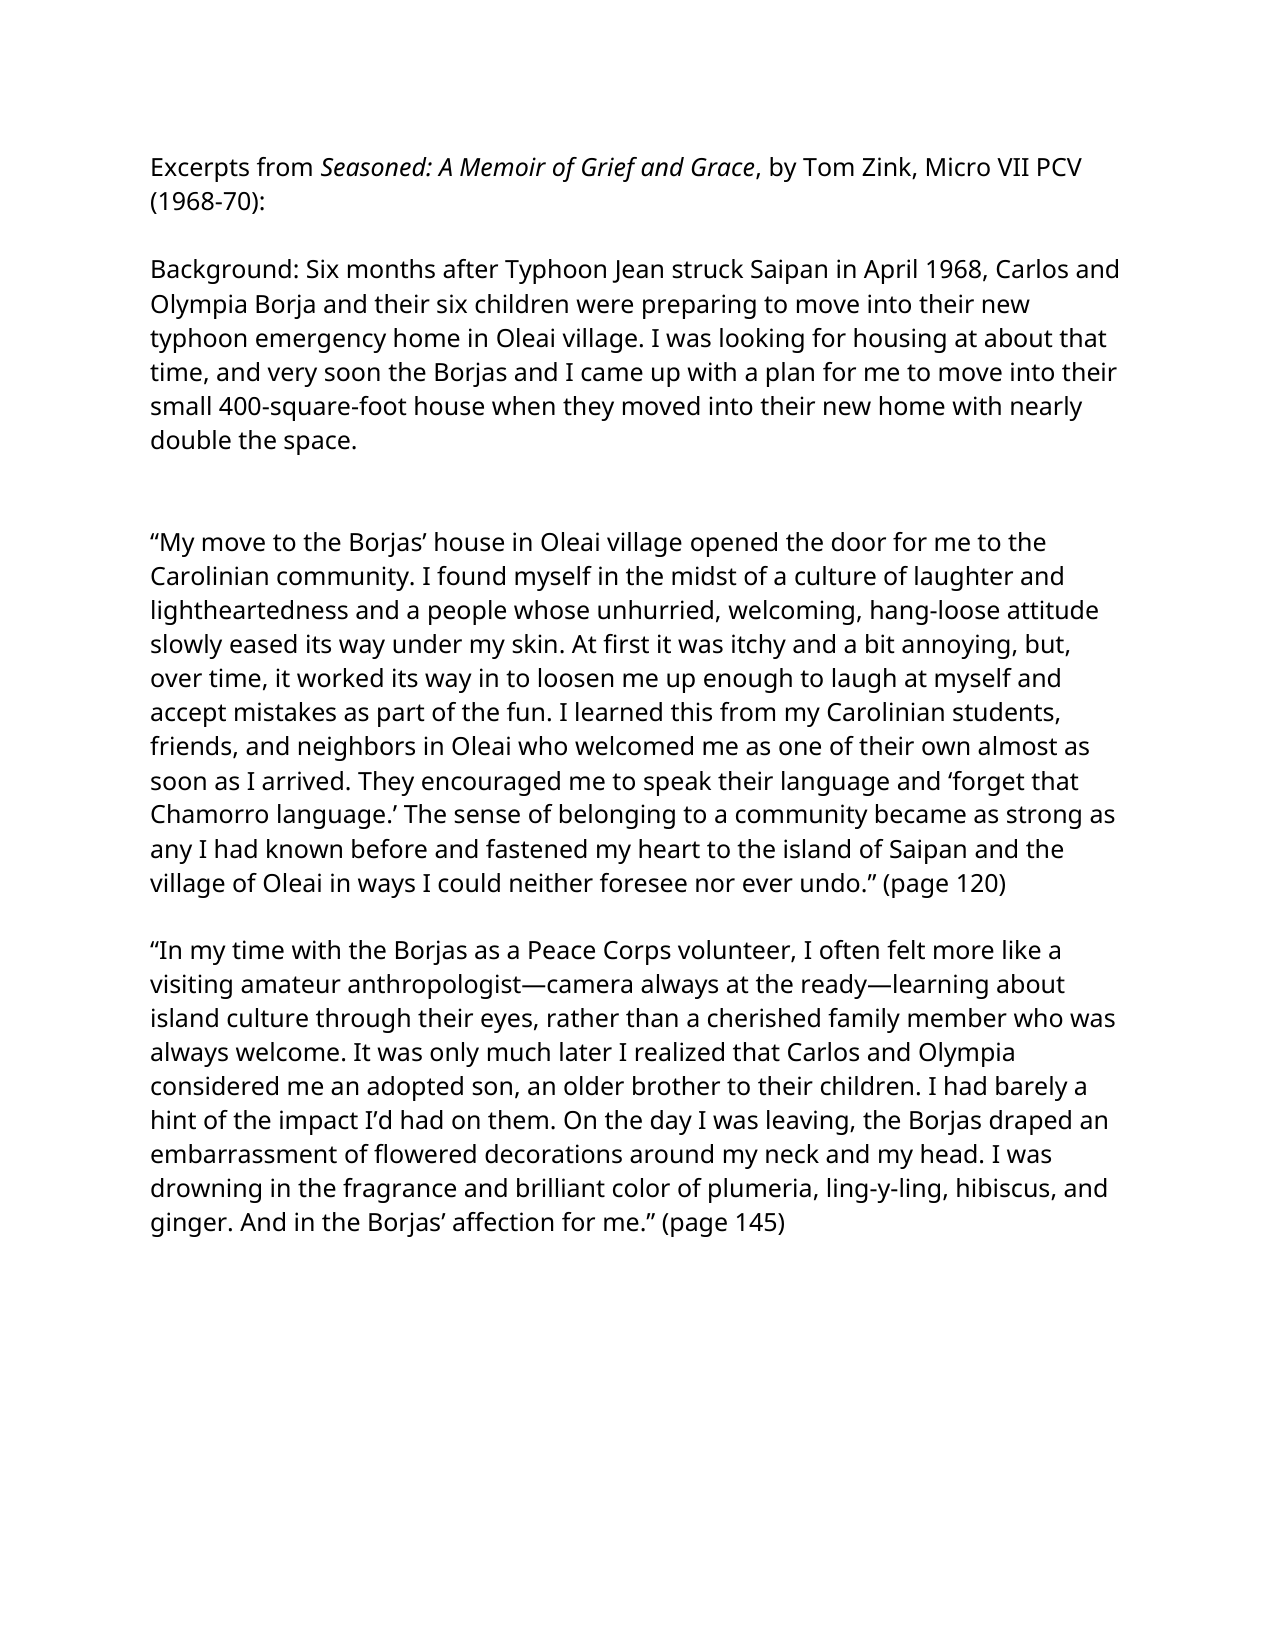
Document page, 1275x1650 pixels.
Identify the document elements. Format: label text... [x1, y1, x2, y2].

text Excerpts from Seasoned: A Memoir of Grief and Grace, by Tom Zink, Micro VII PCV (1968-70): [150, 150, 1125, 218]
text “In my time with the Borjas as a Peace Corps volunteer, I often felt more like a visiting amateur anthropologist—camera always at the ready—learning about island culture through their eyes, rather than a cherished family member who was always welcome. It was only much later I realized that Carlos and Olympia considered me an adopted son, an older brother to their children. I had barely a hint of the impact I’d had on them. On the day I was leaving, the Borjas draped an embarrassment of flowered decorations around my neck and my head. I was drowning in the fragrance and brilliant color of plumeria, ling-y-ling, hibiscus, and ginger. And in the Borjas’ affection for me.” (page 145) [150, 932, 1125, 1239]
text Background: Six months after Typhoon Jean struck Saipan in April 1968, Carlos and Olympia Borja and their six children were preparing to move into their new typhoon emergency home in Oleai village. I was looking for housing at about that time, and very soon the Borjas and I came up with a plan for me to move into their small 400-square-foot house when they moved into their new home with nearly double the space. [150, 252, 1125, 457]
text “My move to the Borjas’ house in Oleai village opened the door for me to the Carolinian community. I found myself in the midst of a culture of laughter and lightheartedness and a people whose unhurried, welcoming, hang-loose attitude slowly eased its way under my skin. At first it was itchy and a bit annoying, but, over time, it worked its way in to loosen me up enough to laugh at myself and accept mistakes as part of the fun. I learned this from my Carolinian students, friends, and neighbors in Oleai who welcomed me as one of their own almost as soon as I arrived. They encouraged me to speak their language and ‘forget that Chamorro language.’ The sense of belonging to a community became as strong as any I had known before and fastened my heart to the island of Saipan and the village of Oleai in ways I could neither foresee nor ever undo.” (page 120) [150, 525, 1125, 899]
